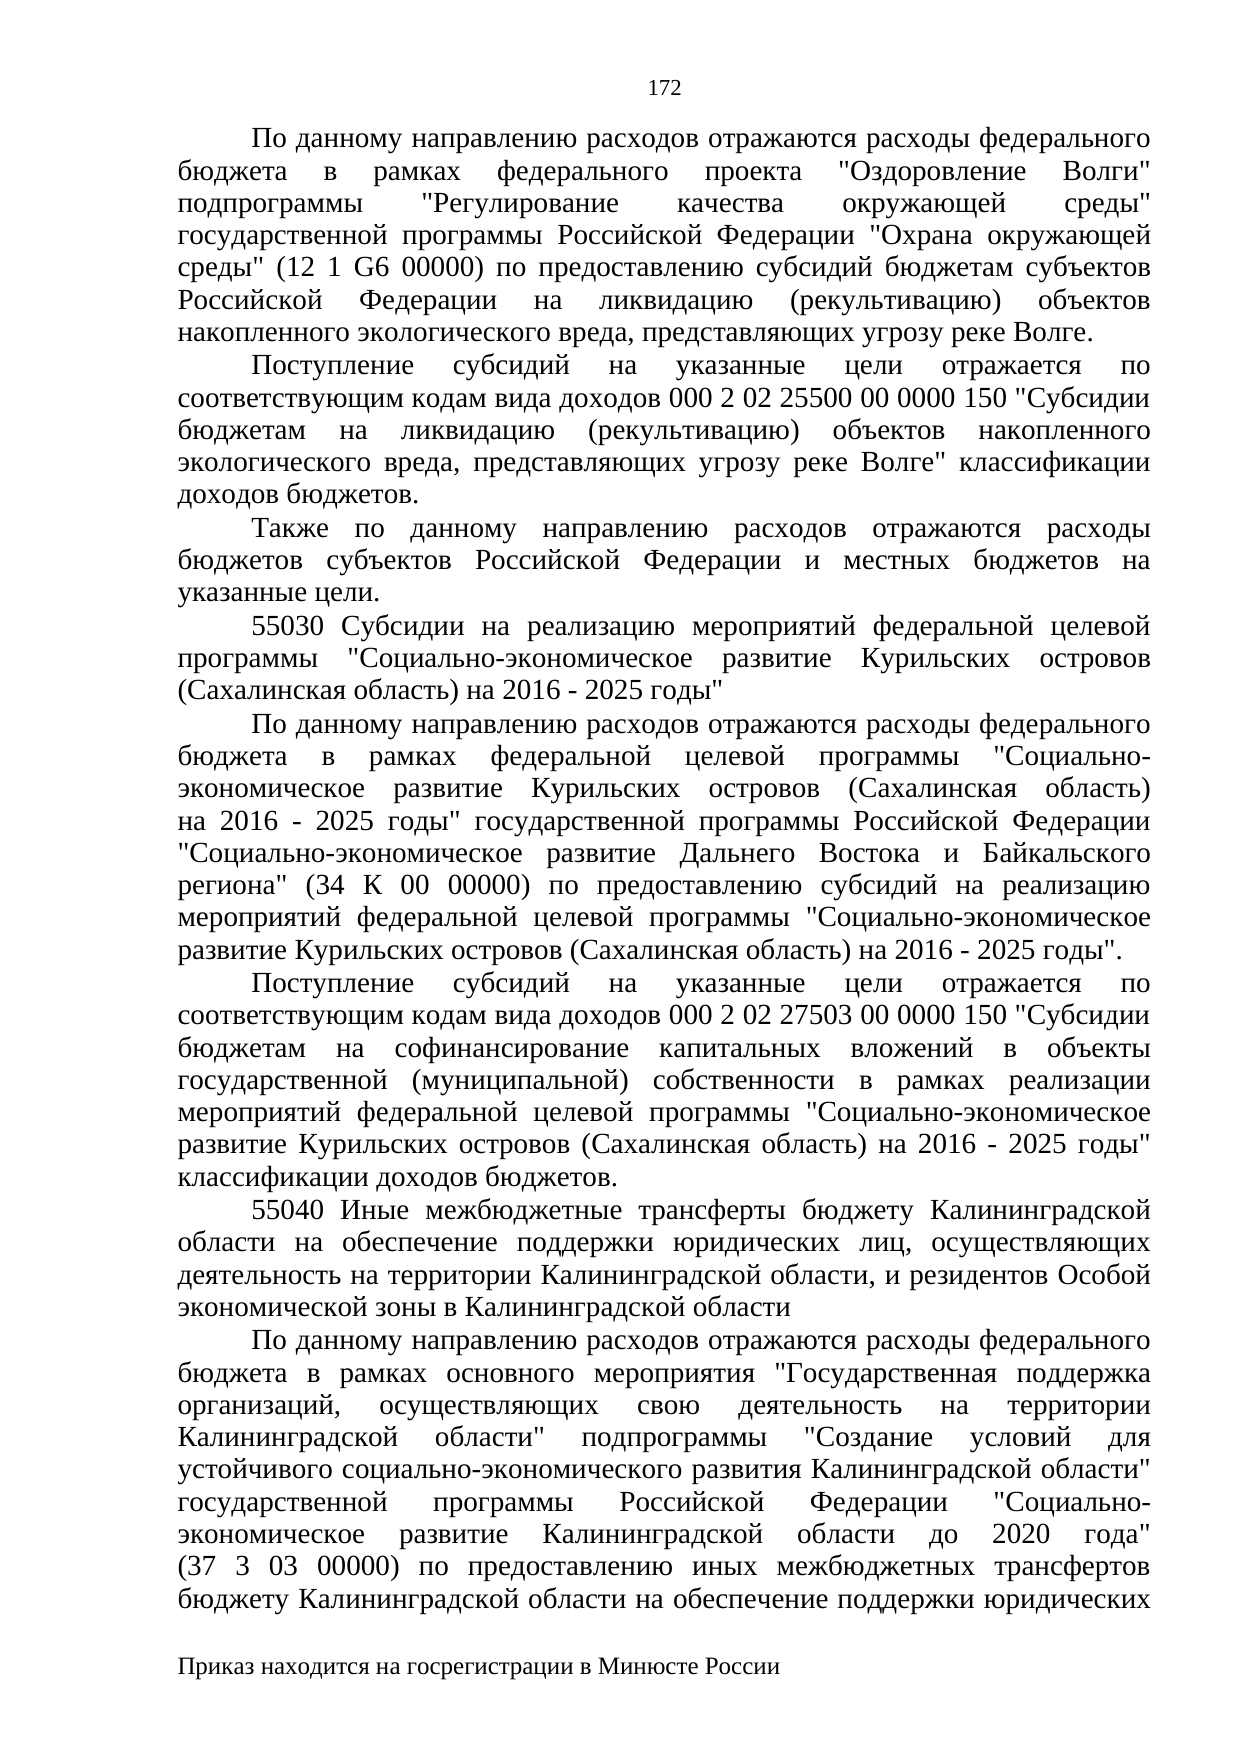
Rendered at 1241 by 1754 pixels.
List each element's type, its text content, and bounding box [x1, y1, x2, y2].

text Поступление субсидий на указанные цели отражается по соответствующим кодам вида доходов 000 2 02 25500 00 0000 150 "Субсидии бюджетам на ликвидацию (рекультивацию) объектов накопленного экологического вреда, представляющих угрозу реке Волге" классификации доходов бюджетов. [177, 349, 1152, 510]
text Также по данному направлению расходов отражаются расходы бюджетов субъектов Российской Федерации и местных бюджетов на указанные цели. [177, 511, 1152, 608]
text 55030 Субсидии на реализацию мероприятий федеральной целевой программы "Социально-экономическое развитие Курильских островов (Сахалинская область) на 2016 - 2025 годы" [177, 609, 1152, 706]
text По данному направлению расходов отражаются расходы федерального бюджета в рамках федеральной целевой программы "Социально-экономическое развитие Курильских островов (Сахалинская область) на 2016 - 2025 годы" государственной программы Российской Федерации "Социально-экономическое развитие Дальнего Востока и Байкальского региона" (34 К 00 00000) по предоставлению субсидий на реализацию мероприятий федеральной целевой программы "Социально-экономическое развитие Курильских островов (Сахалинская область) на 2016 - 2025 годы". [177, 707, 1152, 966]
text По данному направлению расходов отражаются расходы федерального бюджета в рамках федерального проекта "Оздоровление Волги" подпрограммы "Регулирование качества окружающей среды" государственной программы Российской Федерации "Охрана окружающей среды" (12 1 G6 00000) по предоставлению субсидий бюджетам субъектов Российской Федерации на ликвидацию (рекультивацию) объектов накопленного экологического вреда, представляющих угрозу реке Волге. [177, 122, 1152, 348]
text Поступление субсидий на указанные цели отражается по соответствующим кодам вида доходов 000 2 02 27503 00 0000 150 "Субсидии бюджетам на софинансирование капитальных вложений в объекты государственной (муниципальной) собственности в рамках реализации мероприятий федеральной целевой программы "Социально-экономическое развитие Курильских островов (Сахалинская область) на 2016 - 2025 годы" классификации доходов бюджетов. [177, 967, 1152, 1193]
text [177, 1324, 1152, 1614]
text 55040 Иные межбюджетные трансферты бюджету Калининградской области на обеспечение поддержки юридических лиц, осуществляющих деятельность на территории Калининградской области, и резидентов Особой экономической зоны в Калининградской области [177, 1194, 1152, 1323]
